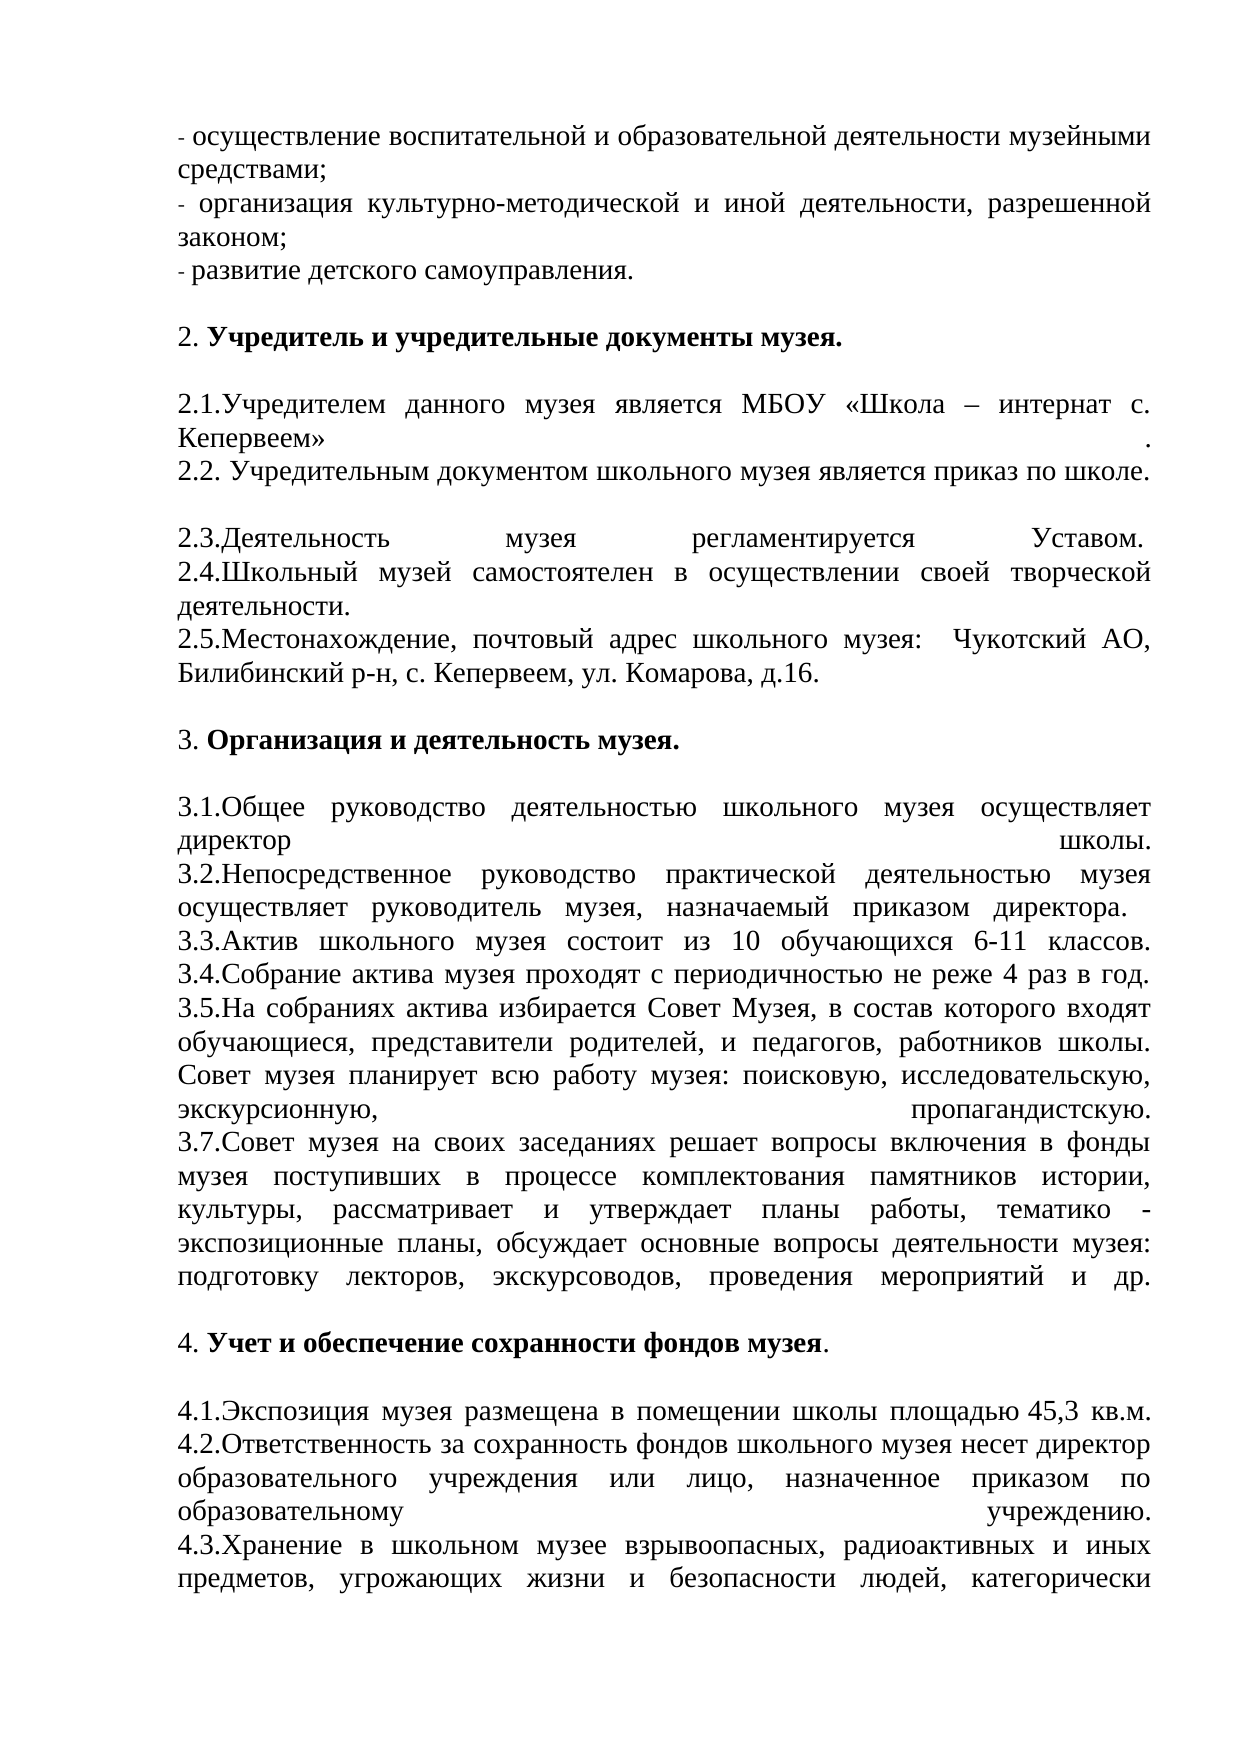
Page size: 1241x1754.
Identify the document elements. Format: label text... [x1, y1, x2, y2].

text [177, 1359, 1152, 1594]
text - осуществление воспитательной и образовательной деятельности музейными средствами; [177, 118, 1152, 185]
text 2. Учредитель и учредительные документы музея. [177, 286, 1152, 353]
text 2.1.Учредителем данного музея является МБОУ «Школа – интернат с. Кепервеем» . 2.2. Учредительным документом школьного музея является приказ по школе. 2.3.Деятельность музея регламентируется Уставом. 2.4.Школьный музей самостоятелен в осуществлении своей творческой деятельности. 2.5.Местонахождение, почтовый адрес школьного музея: Чукотский АО, Билибинский р-н, с. Кепервеем, ул. Комарова, д.16. [177, 353, 1152, 688]
text 3.1.Общее руководство деятельностью школьного музея осуществляет директор школы. 3.2.Непосредственное руководство практической деятельностью музея осуществляет руководитель музея, назначаемый приказом директора. 3.3.Актив школьного музея состоит из 10 обучающихся 6-11 классов. 3.4.Собрание актива музея проходят с периодичностью не реже 4 раз в год. 3.5.На собраниях актива избирается Совет Музея, в состав которого входят обучающиеся, представители родителей, и педагогов, работников школы. Совет музея планирует всю работу музея: поисковую, исследовательскую, экскурсионную, пропагандистскую. 3.7.Совет музея на своих заседаниях решает вопросы включения в фонды музея поступивших в процессе комплектования памятников истории, культуры, рассматривает и утверждает планы работы, тематико - экспозиционные планы, обсуждает основные вопросы деятельности музея: подготовку лекторов, экскурсоводов, проведения мероприятий и др. 4. Учет и обеспечение сохранности фондов музея. [177, 755, 1152, 1359]
text - развитие детского самоуправления. [177, 252, 1152, 286]
text - организация культурно-методической и иной деятельности, разрешенной законом; [177, 185, 1152, 252]
text 3. Организация и деятельность музея. [177, 688, 1152, 755]
